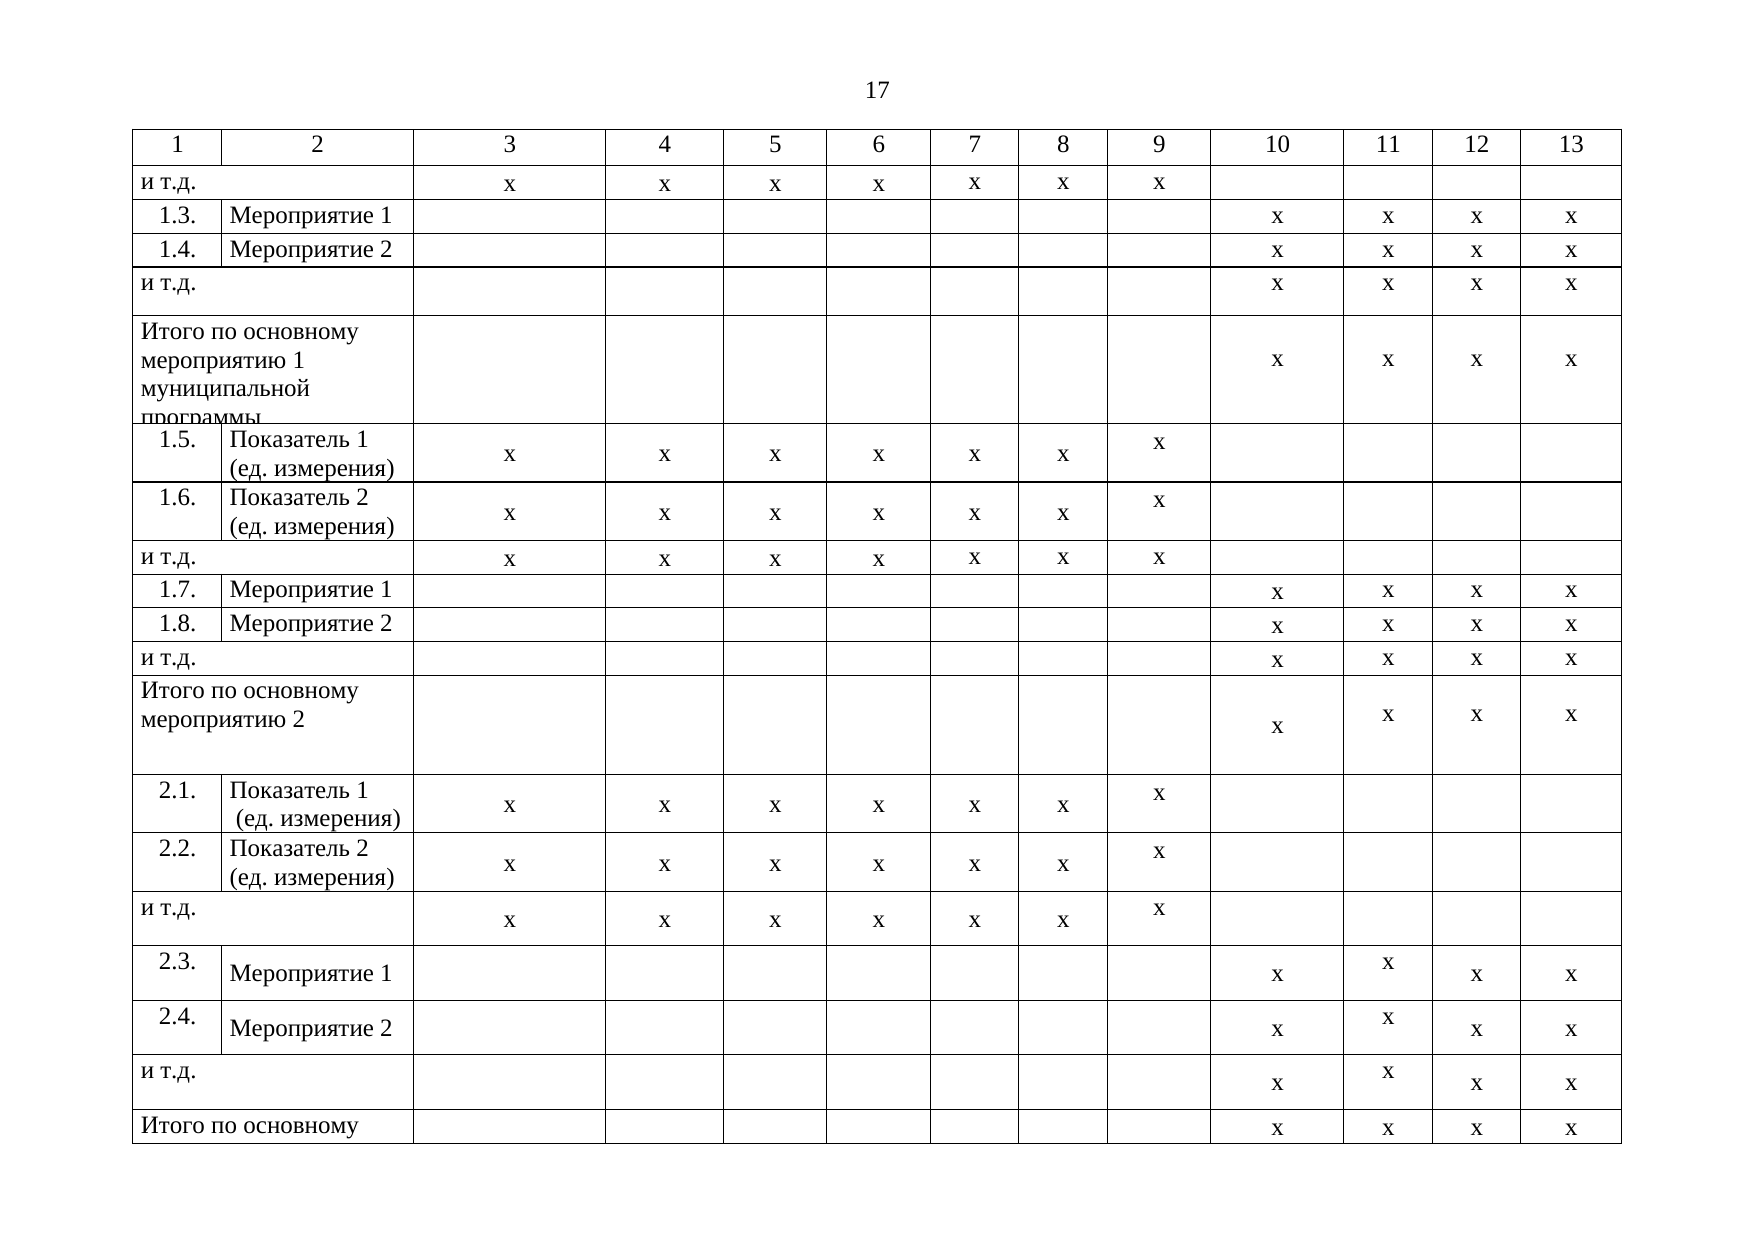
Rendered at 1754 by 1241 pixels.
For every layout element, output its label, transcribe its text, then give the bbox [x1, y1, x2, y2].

table_cell Показатель 1 (ед. измерения) [222, 775, 413, 832]
table_cell х [827, 775, 930, 832]
table_cell [1344, 775, 1432, 832]
table_cell х [931, 892, 1018, 945]
table_cell [606, 676, 723, 774]
table_cell х [1019, 483, 1107, 540]
table_cell Мероприятие 1 [222, 946, 413, 1000]
table_cell х [724, 541, 826, 573]
table_cell [931, 316, 1018, 423]
table_cell [414, 268, 605, 315]
table_cell х [1433, 234, 1520, 266]
table_header 13 [1521, 130, 1621, 165]
table_cell х [931, 833, 1018, 891]
table_header 6 [827, 130, 930, 165]
table_cell х [1433, 608, 1520, 641]
table_cell 1.7. [133, 575, 221, 607]
table_cell х [1211, 268, 1343, 315]
table_cell [724, 642, 826, 674]
table_cell х [1019, 166, 1107, 199]
table_cell Мероприятие 2 [222, 608, 413, 641]
table_cell [827, 1055, 930, 1109]
table_cell Итого по основному мероприятию 1 муниципальной программы [133, 316, 413, 423]
table_cell [606, 316, 723, 423]
table_cell [1344, 424, 1432, 481]
table_cell х [414, 483, 605, 540]
table_cell [931, 946, 1018, 1000]
table_cell [1521, 166, 1621, 199]
table_cell х [1211, 200, 1343, 233]
table_cell х [1344, 268, 1432, 315]
table_cell [1211, 541, 1343, 573]
table_cell [724, 1055, 826, 1109]
table_cell х [606, 424, 723, 481]
table_cell х [1344, 1110, 1432, 1143]
table_cell х [1211, 575, 1343, 607]
table_cell [1433, 775, 1520, 832]
table_cell х [1108, 833, 1210, 891]
table_cell х [1019, 775, 1107, 832]
table_cell Показатель 1 (ед. измерения) [222, 424, 413, 481]
table_cell х [1019, 541, 1107, 573]
table_cell х [931, 775, 1018, 832]
table_cell [1344, 541, 1432, 573]
table_cell 1.8. [133, 608, 221, 641]
table_cell [931, 676, 1018, 774]
table_cell 1.4. [133, 234, 221, 266]
table_cell х [1344, 200, 1432, 233]
table_cell [414, 200, 605, 233]
table_cell х [1019, 892, 1107, 945]
table_cell [414, 608, 605, 641]
table_cell х [1211, 1055, 1343, 1109]
table_cell [1019, 1110, 1107, 1143]
table_cell х [724, 483, 826, 540]
table_cell 2.3. [133, 946, 221, 1000]
table_cell 1.6. [133, 483, 221, 540]
table_cell [606, 200, 723, 233]
table_cell х [606, 892, 723, 945]
table_cell [1521, 541, 1621, 573]
table_cell [1521, 833, 1621, 891]
table_cell и т.д. [133, 892, 413, 945]
table_cell [1211, 424, 1343, 481]
table_cell [1344, 483, 1432, 540]
table_cell х [1108, 541, 1210, 573]
table_cell х [1433, 268, 1520, 315]
table_cell и т.д. [133, 268, 413, 315]
table_cell х [1108, 483, 1210, 540]
table_cell [1019, 608, 1107, 641]
table_cell х [606, 833, 723, 891]
table_cell 1.3. [133, 200, 221, 233]
table_cell Мероприятие 2 [222, 234, 413, 266]
table_cell х [1521, 200, 1621, 233]
table_cell х [1433, 946, 1520, 1000]
table_cell [1211, 166, 1343, 199]
table_cell х [827, 483, 930, 540]
table_cell х [1521, 575, 1621, 607]
table_cell [1108, 1001, 1210, 1054]
table_cell [1521, 775, 1621, 832]
table_cell [1108, 1110, 1210, 1143]
table_cell [724, 608, 826, 641]
table_cell [931, 1055, 1018, 1109]
table_cell Показатель 2 (ед. измерения) [222, 833, 413, 891]
table_cell [1211, 833, 1343, 891]
table_cell х [1344, 642, 1432, 674]
table_cell х [827, 166, 930, 199]
table_cell х [1344, 234, 1432, 266]
table_cell х [1344, 575, 1432, 607]
table_cell [827, 1110, 930, 1143]
table_cell х [1433, 1110, 1520, 1143]
table_cell х [1433, 642, 1520, 674]
table_cell [606, 575, 723, 607]
table_cell [724, 1001, 826, 1054]
table_cell [606, 642, 723, 674]
table_cell [931, 642, 1018, 674]
table_cell [827, 608, 930, 641]
table_cell х [1521, 608, 1621, 641]
table_header 4 [606, 130, 723, 165]
table_cell х [1433, 1001, 1520, 1054]
table_cell [724, 676, 826, 774]
table_cell х [931, 541, 1018, 573]
table_header 1 [133, 130, 221, 165]
table_cell [1344, 833, 1432, 891]
table_cell [1211, 775, 1343, 832]
table_cell [724, 1110, 826, 1143]
table_cell [724, 234, 826, 266]
table_cell х [1521, 234, 1621, 266]
table_cell х [827, 833, 930, 891]
table_cell х [1433, 1055, 1520, 1109]
table_cell [414, 946, 605, 1000]
table_cell Итого по основному мероприятию 2 [133, 676, 413, 774]
table_cell [1019, 200, 1107, 233]
table_cell х [1108, 166, 1210, 199]
table_cell [1019, 676, 1107, 774]
table_cell [1108, 200, 1210, 233]
table_cell 2.4. [133, 1001, 221, 1054]
table_cell [1211, 483, 1343, 540]
table_cell [931, 234, 1018, 266]
table_cell х [414, 424, 605, 481]
table_cell [1108, 234, 1210, 266]
table_header 5 [724, 130, 826, 165]
table_cell [414, 642, 605, 674]
table_header 10 [1211, 130, 1343, 165]
table_cell х [1211, 676, 1343, 774]
table_cell х [1344, 1001, 1432, 1054]
table_header 2 [222, 130, 413, 165]
table_cell Мероприятие 1 [222, 575, 413, 607]
table_cell [1108, 268, 1210, 315]
table_cell [606, 234, 723, 266]
table_cell [827, 575, 930, 607]
table_cell Мероприятие 2 [222, 1001, 413, 1054]
table_cell [1433, 833, 1520, 891]
table_cell х [827, 541, 930, 573]
table_cell [1019, 1055, 1107, 1109]
table_cell х [1344, 316, 1432, 423]
table_cell [931, 268, 1018, 315]
table_cell [1433, 541, 1520, 573]
table_cell [1521, 483, 1621, 540]
table_cell х [1521, 316, 1621, 423]
table_cell [414, 676, 605, 774]
table_cell [1211, 892, 1343, 945]
table_cell [1433, 892, 1520, 945]
table_cell [1344, 892, 1432, 945]
table_cell [606, 1001, 723, 1054]
table_cell х [414, 892, 605, 945]
table_cell х [1019, 424, 1107, 481]
table_cell х [931, 424, 1018, 481]
table_cell [1019, 1001, 1107, 1054]
table_cell [606, 946, 723, 1000]
table_cell [1344, 166, 1432, 199]
table_header 11 [1344, 130, 1432, 165]
table_cell х [1211, 608, 1343, 641]
table_cell х [1344, 608, 1432, 641]
table_cell х [1108, 424, 1210, 481]
table_cell 2.1. [133, 775, 221, 832]
table_cell [606, 268, 723, 315]
table_header 8 [1019, 130, 1107, 165]
table_cell [1108, 608, 1210, 641]
table_cell [724, 200, 826, 233]
table_cell [1108, 676, 1210, 774]
table_cell х [1433, 676, 1520, 774]
table_cell [1433, 483, 1520, 540]
table_cell 1.5. [133, 424, 221, 481]
table_cell [827, 316, 930, 423]
table_cell [414, 1001, 605, 1054]
table_cell х [1344, 946, 1432, 1000]
table_cell [827, 946, 930, 1000]
table_cell [827, 234, 930, 266]
table_cell [1108, 946, 1210, 1000]
table_cell х [1521, 268, 1621, 315]
table_cell х [1211, 1110, 1343, 1143]
table_cell [827, 268, 930, 315]
table_cell и т.д. [133, 541, 413, 573]
table_cell [1108, 316, 1210, 423]
table_cell х [1521, 1110, 1621, 1143]
table_cell х [414, 775, 605, 832]
table_cell х [1211, 316, 1343, 423]
table_cell х [1433, 200, 1520, 233]
table_cell Показатель 2 (ед. измерения) [222, 483, 413, 540]
table_cell х [1433, 575, 1520, 607]
table_cell [931, 1001, 1018, 1054]
table_cell [414, 1110, 605, 1143]
table_cell [724, 575, 826, 607]
table_cell х [724, 833, 826, 891]
table_cell х [606, 541, 723, 573]
table_cell [827, 642, 930, 674]
table_cell [1433, 166, 1520, 199]
table_cell Мероприятие 1 [222, 200, 413, 233]
table_cell х [827, 424, 930, 481]
table_cell х [724, 892, 826, 945]
table_cell х [606, 775, 723, 832]
table_cell х [1433, 316, 1520, 423]
table_cell [606, 608, 723, 641]
table_cell [1019, 575, 1107, 607]
table_cell [931, 200, 1018, 233]
table_cell х [1019, 833, 1107, 891]
table_cell х [1344, 1055, 1432, 1109]
table_cell х [724, 166, 826, 199]
table_cell [1019, 946, 1107, 1000]
table_cell [724, 268, 826, 315]
table_cell х [1521, 1001, 1621, 1054]
table_cell х [1211, 946, 1343, 1000]
table_cell [1019, 268, 1107, 315]
table_cell х [1211, 642, 1343, 674]
table_cell [931, 608, 1018, 641]
table_cell х [414, 833, 605, 891]
table_cell х [414, 166, 605, 199]
table_cell [606, 1110, 723, 1143]
table_cell [724, 316, 826, 423]
table_cell [1108, 1055, 1210, 1109]
table_cell [931, 1110, 1018, 1143]
table_cell х [1521, 642, 1621, 674]
table_cell и т.д. [133, 642, 413, 674]
table_cell х [1108, 775, 1210, 832]
table_cell и т.д. [133, 1055, 413, 1109]
table_cell [724, 946, 826, 1000]
table_cell [414, 316, 605, 423]
table_header 9 [1108, 130, 1210, 165]
table_cell х [1211, 1001, 1343, 1054]
table_cell [1108, 642, 1210, 674]
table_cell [133, 1110, 413, 1143]
table_cell [1019, 234, 1107, 266]
table_cell [1521, 892, 1621, 945]
table_cell [827, 676, 930, 774]
table_cell 2.2. [133, 833, 221, 891]
table_cell х [724, 424, 826, 481]
table_cell х [1108, 892, 1210, 945]
table_cell х [1521, 946, 1621, 1000]
table_cell [1433, 424, 1520, 481]
table_cell [827, 200, 930, 233]
table_cell х [931, 166, 1018, 199]
table_cell [1521, 424, 1621, 481]
table_cell [414, 575, 605, 607]
table_cell [1108, 575, 1210, 607]
table_cell х [724, 775, 826, 832]
table_header 7 [931, 130, 1018, 165]
table_cell и т.д. [133, 166, 413, 199]
table_cell [827, 1001, 930, 1054]
table_cell х [931, 483, 1018, 540]
table_header 3 [414, 130, 605, 165]
table_cell [1019, 642, 1107, 674]
table_cell х [1344, 676, 1432, 774]
table_header 12 [1433, 130, 1520, 165]
table_cell х [1211, 234, 1343, 266]
table_cell х [827, 892, 930, 945]
table_cell х [1521, 1055, 1621, 1109]
table_cell х [606, 166, 723, 199]
table_cell [1019, 316, 1107, 423]
table_cell [931, 575, 1018, 607]
table_cell х [606, 483, 723, 540]
table_cell х [1521, 676, 1621, 774]
table_cell [414, 234, 605, 266]
table_cell [606, 1055, 723, 1109]
table_cell х [414, 541, 605, 573]
table_cell [414, 1055, 605, 1109]
